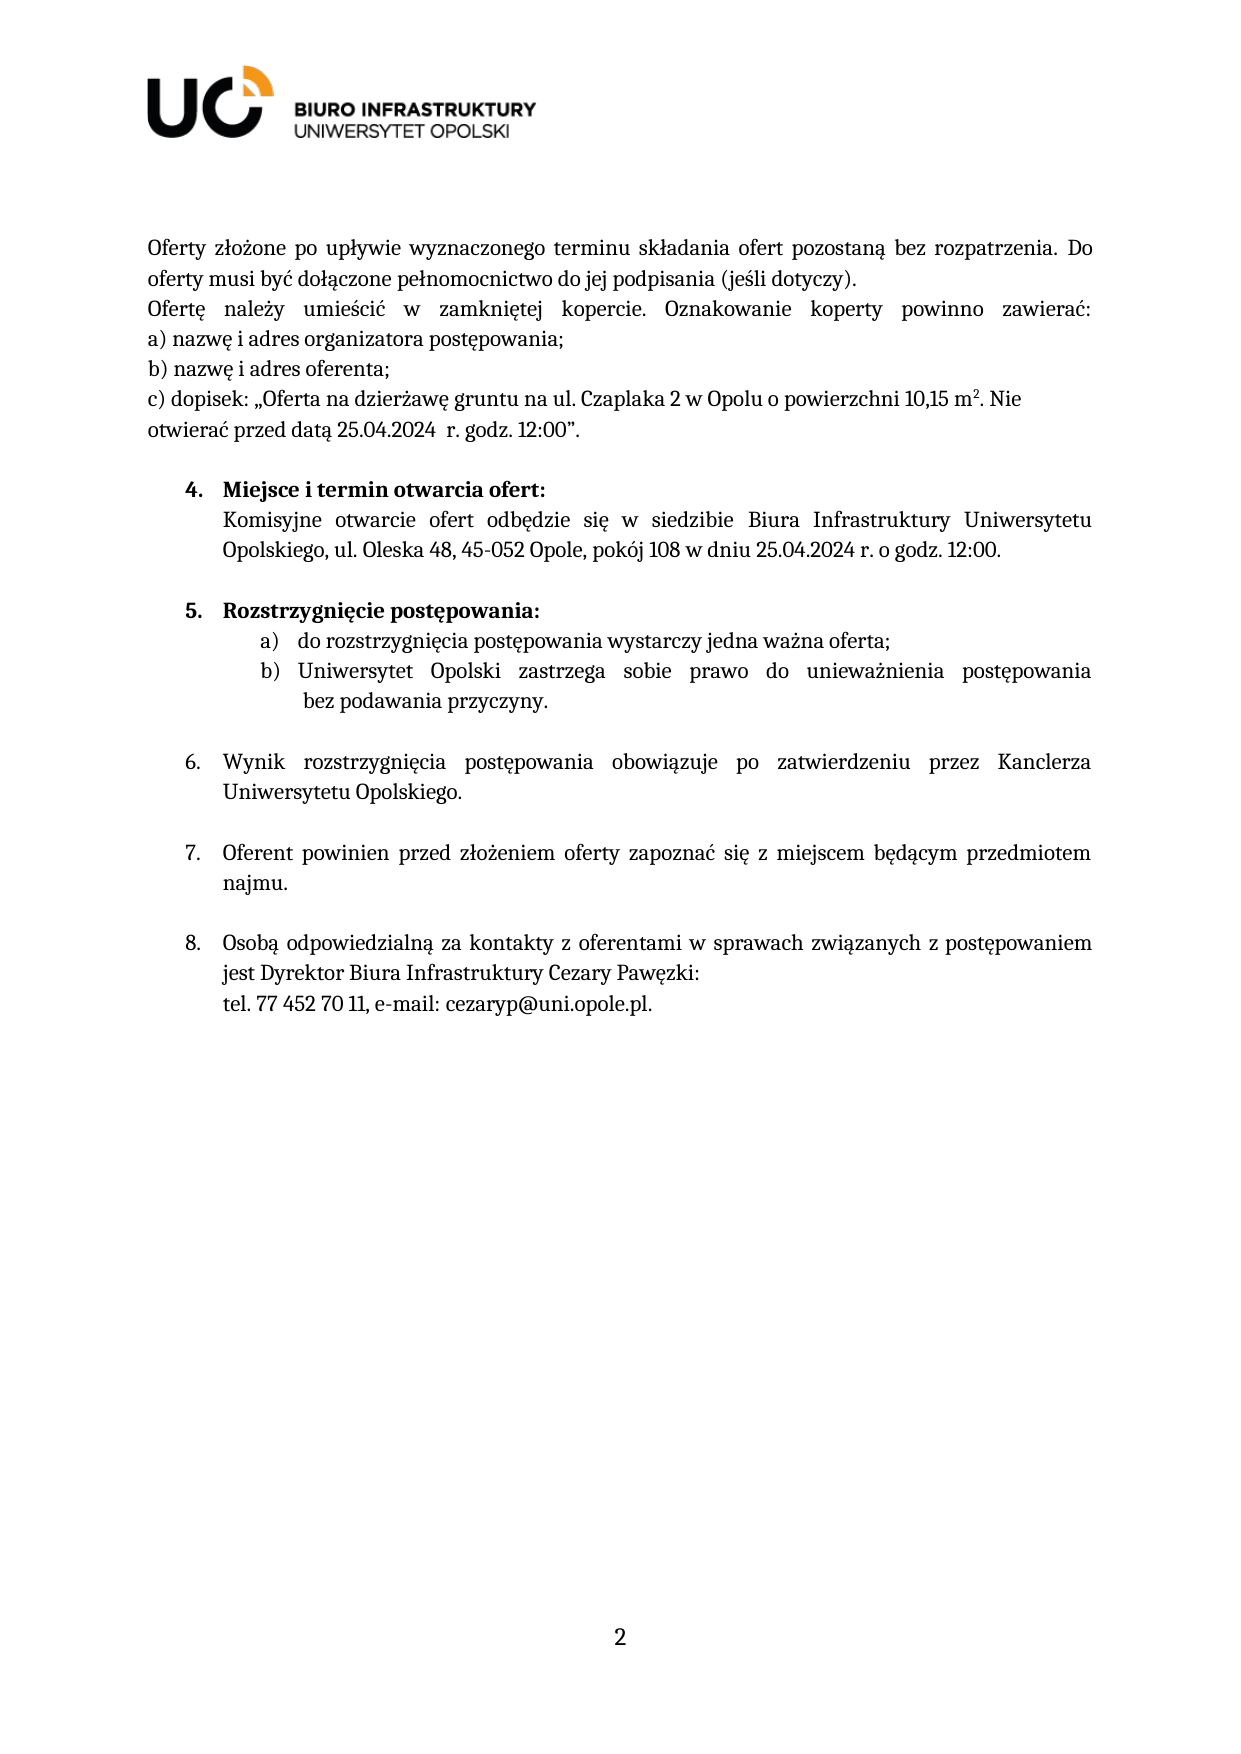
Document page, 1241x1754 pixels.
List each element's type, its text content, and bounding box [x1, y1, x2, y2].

list Uniwersytet Opolski zastrzega sobie prawo do unieważnienia postępowania bez podawania przyczyny. [260, 658, 1092, 714]
text c) dopisek: „Oferta na dzierżawę gruntu na ul. Czaplaka 2 w Opolu o powierzchni 10,15 m2. Nie otwierać przed datą 25.04.2024 r. godz. 12:00”. [148, 386, 1092, 443]
list do rozstrzygnięcia postępowania wystarczy jedna ważna oferta; [260, 628, 1092, 654]
list Oferent powinien przed złożeniem oferty zapoznać się z miejscem będącym przedmiotem najmu. [185, 839, 1092, 896]
list Rozstrzygnięcie postępowania: [185, 598, 1092, 624]
picture [147, 65, 537, 138]
list Wynik rozstrzygnięcia postępowania obowiązuje po zatwierdzeniu przez Kanclerza Uniwersytetu Opolskiego. [185, 749, 1092, 805]
text Ofertę należy umieścić w zamkniętej kopercie. Oznakowanie koperty powinno zawierać: a) nazwę i adres organizatora postępowania; [148, 296, 1092, 352]
list tel. 77 452 70 11, e-mail: cezaryp@uni.opole.pl. [223, 990, 1092, 1017]
list Miejsce i termin otwarcia ofert: [185, 477, 1092, 503]
text Oferty złożone po upływie wyznaczonego terminu składania ofert pozostaną bez rozpatrzenia. Do oferty musi być dołączone pełnomocnictwo do jej podpisania (jeśli dotyczy). [148, 235, 1092, 292]
list Osobą odpowiedzialną za kontakty z oferentami w sprawach związanych z postępowaniem jest Dyrektor Biura Infrastruktury Cezary Pawęzki: [185, 930, 1092, 986]
list Komisyjne otwarcie ofert odbędzie się w siedzibie Biura Infrastruktury Uniwersytetu Opolskiego, ul. Oleska 48, 45-052 Opole, pokój 108 w dniu 25.04.2024 r. o godz. 12:00. [223, 507, 1092, 563]
text b) nazwę i adres oferenta; [148, 356, 1092, 382]
